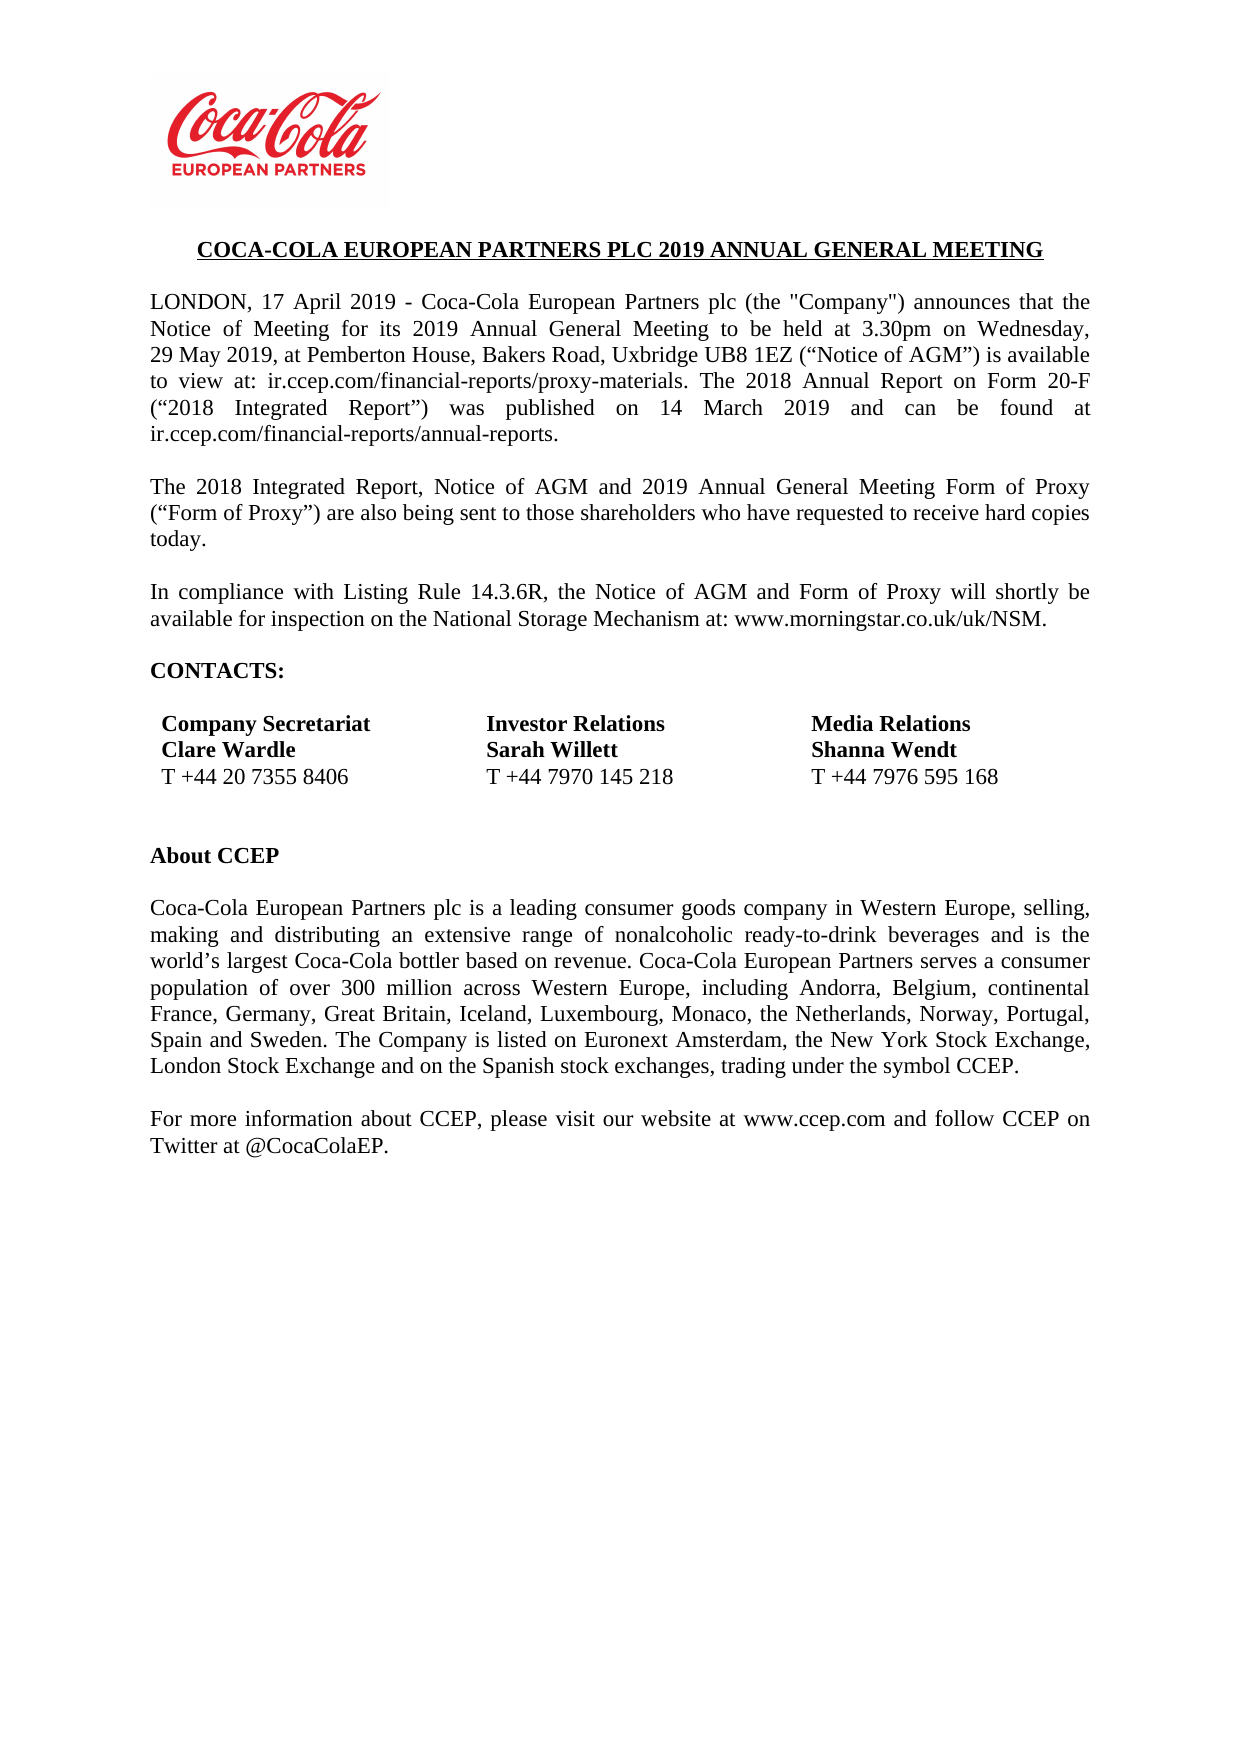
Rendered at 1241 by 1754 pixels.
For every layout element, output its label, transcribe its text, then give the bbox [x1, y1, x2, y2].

text COCA-COLA EUROPEAN PARTNERS PLC 2019 ANNUAL GENERAL MEETING [150, 236, 1090, 262]
text For more information about CCEP, please visit our website at www.ccep.com and follow CCEP on Twitter at @CocaColaEP. [150, 1105, 1092, 1158]
text LONDON, 17 April 2019 - Coca-Cola European Partners plc (the "Company") announces that the Notice of Meeting for its 2019 Annual General Meeting to be held at 3.30pm on Wednesday, 29 May 2019, at Pemberton House, Bakers Road, Uxbridge UB8 1EZ (“Notice of AGM”) is available to view at: ir.ccep.com/financial-reports/proxy-materials. The 2018 Annual Report on Form 20-F (“2018 Integrated Report”) was published on 14 March 2019 and can be found at ir.ccep.com/financial-reports/annual-reports. [150, 288, 1092, 446]
table_header Company Secretariat Clare Wardle T +44 20 7355 8406 [150, 710, 475, 789]
text Coca-Cola European Partners plc is a leading consumer goods company in Western Europe, selling, making and distributing an extensive range of nonalcoholic ready-to-drink beverages and is the world’s largest Coca-Cola bottler based on revenue. Coca-Cola European Partners serves a consumer population of over 300 million across Western Europe, including Andorra, Belgium, continental France, Germany, Great Britain, Iceland, Luxembourg, Monaco, the Netherlands, Norway, Portugal, Spain and Sweden. The Company is listed on Euronext Amsterdam, the New York Stock Exchange, London Stock Exchange and on the Spanish stock exchanges, trading under the symbol CCEP. [150, 894, 1092, 1079]
text The 2018 Integrated Report, Notice of AGM and 2019 Annual General Meeting Form of Proxy (“Form of Proxy”) are also being sent to those shareholders who have requested to receive hard copies today. [150, 473, 1092, 552]
picture [150, 73, 389, 210]
table_header Investor Relations Sarah Willett T +44 7970 145 218 [475, 710, 800, 789]
text In compliance with Listing Rule 14.3.6R, the Notice of AGM and Form of Proxy will shortly be available for inspection on the National Storage Mechanism at: www.morningstar.co.uk/uk/NSM. [150, 578, 1092, 631]
text About CCEP [150, 842, 1092, 868]
table_header Media Relations Shanna Wendt T +44 7976 595 168 [800, 710, 1124, 789]
text CONTACTS: [150, 657, 1090, 684]
